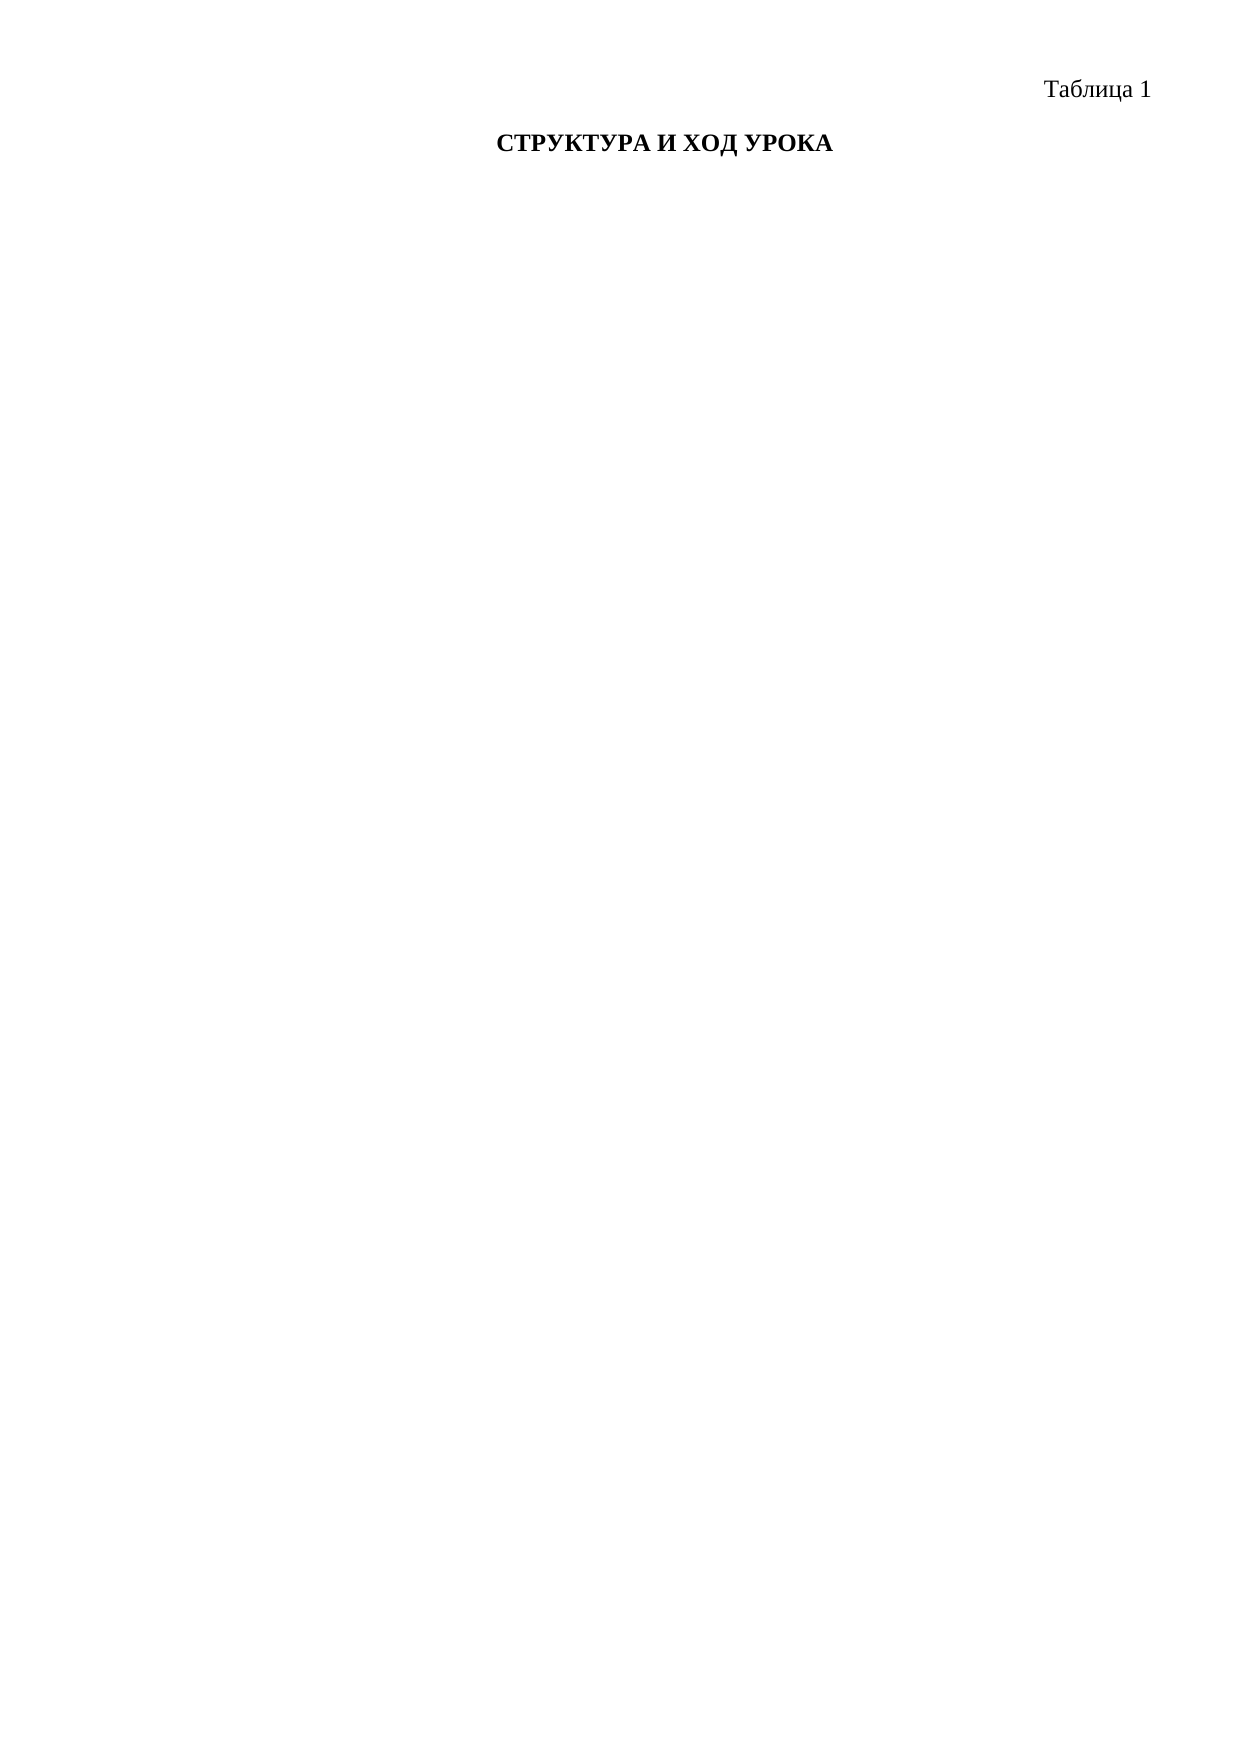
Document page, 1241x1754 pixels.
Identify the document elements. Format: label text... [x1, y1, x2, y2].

text Таблица 1 [177, 74, 1152, 103]
text СТРУКТУРА И ХОД УРОКА [177, 128, 1152, 156]
